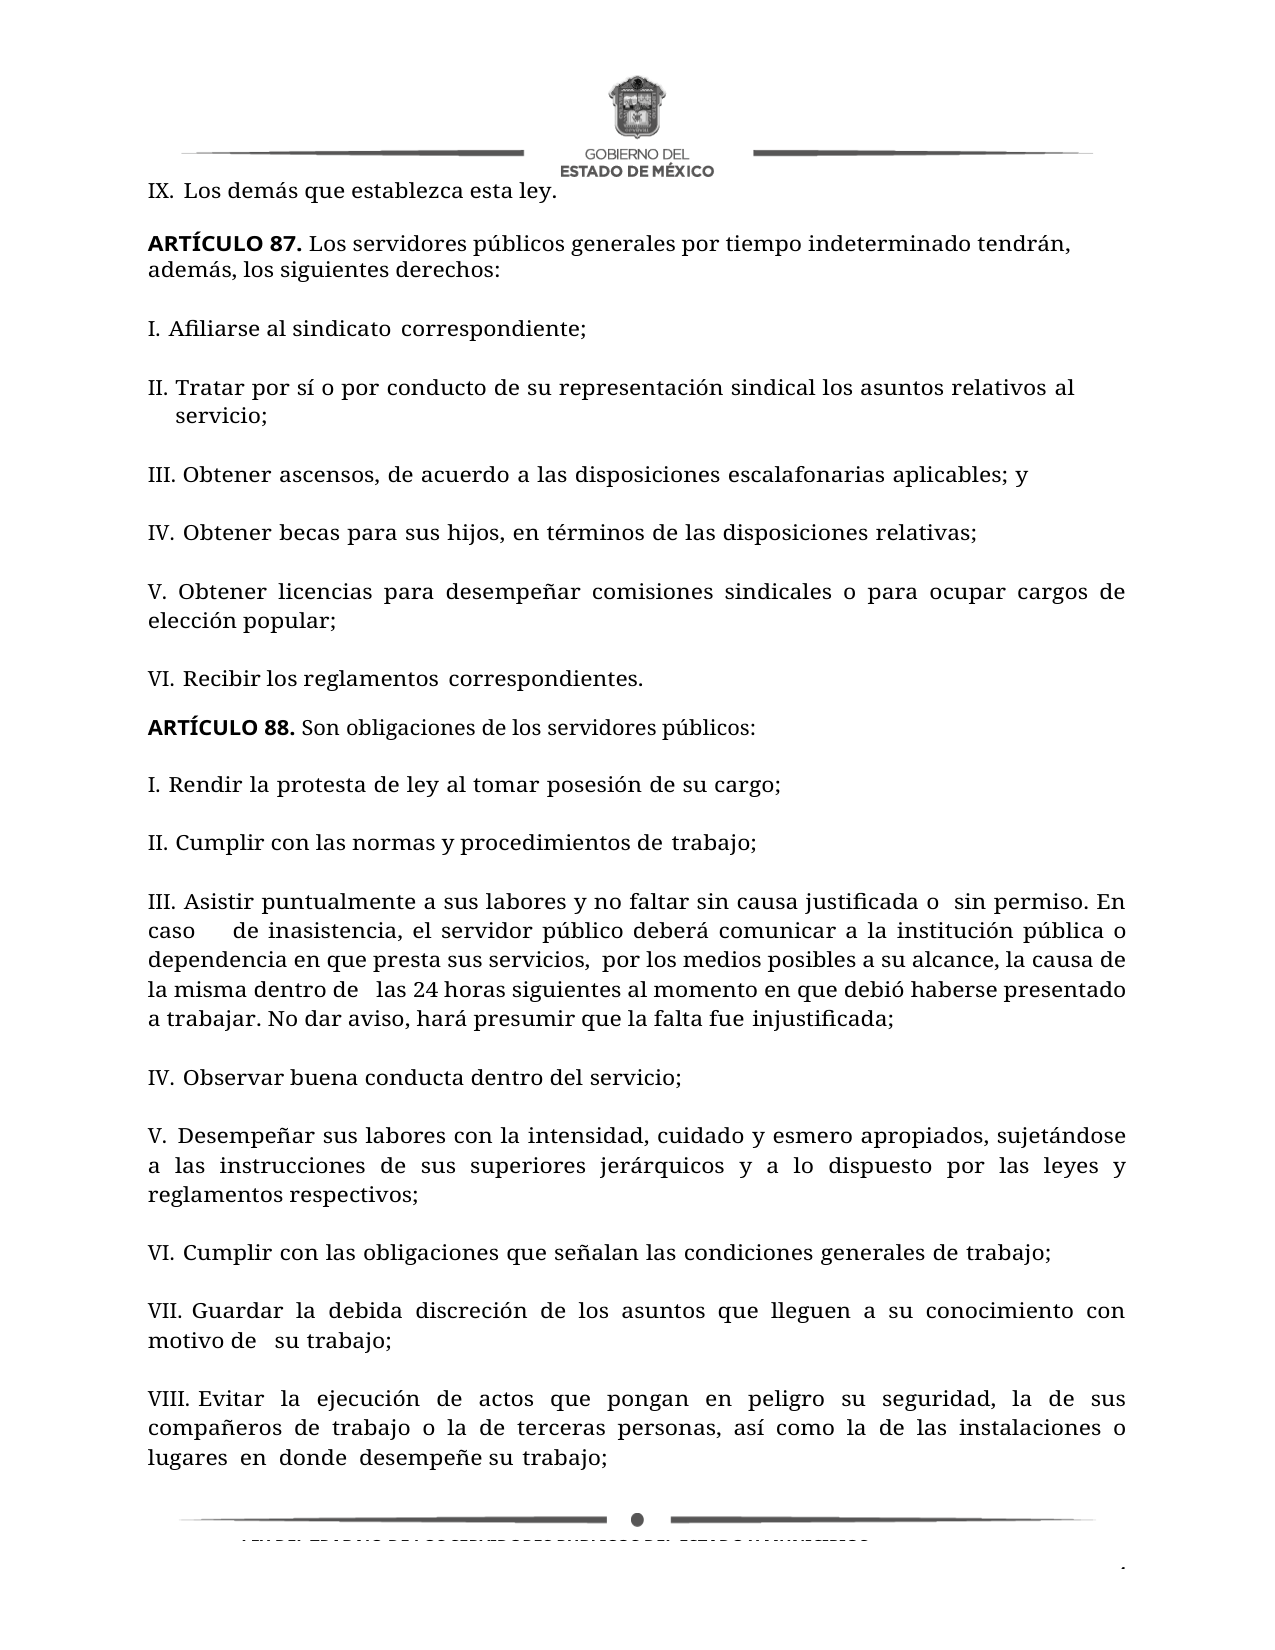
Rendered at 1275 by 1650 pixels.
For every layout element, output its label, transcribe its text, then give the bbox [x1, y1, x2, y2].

list Cumplir con las normas y procedimientos de trabajo; [148, 828, 1139, 857]
text ARTÍCULO 87. Los servidores públicos generales por tiempo indeterminado tendrán, además, los siguientes derechos: [148, 230, 1139, 284]
list Obtener ascensos, de acuerdo a las disposiciones escalafonarias aplicables; y [148, 460, 1139, 488]
list Observar buena conducta dentro del servicio; [148, 1063, 1139, 1091]
picture [181, 75, 1094, 176]
list Afiliarse al sindicato correspondiente; [148, 314, 1139, 342]
picture [178, 1513, 1097, 1527]
text ARTÍCULO 88. Son obligaciones de los servidores públicos: [148, 713, 1139, 742]
list Desempeñar sus labores con la intensidad, cuidado y esmero apropiados, sujetándose a las instrucciones de sus superiores jerárquicos y a lo dispuesto por las leyes y reglamentos respectivos; [148, 1121, 1127, 1208]
list Cumplir con las obligaciones que señalan las condiciones generales de trabajo; [148, 1238, 1139, 1267]
list Tratar por sí o por conducto de su representación sindical los asuntos relativos al servicio; [148, 373, 1139, 429]
list Evitar la ejecución de actos que pongan en peligro su seguridad, la de sus compañeros de trabajo o la de terceras personas, así como la de las instalaciones o lugares en donde desempeñe su trabajo; [148, 1384, 1128, 1471]
list Rendir la protesta de ley al tomar posesión de su cargo; [148, 770, 1139, 798]
list Los demás que establezca esta ley. [148, 176, 1139, 204]
list Guardar la debida discreción de los asuntos que lleguen a su conocimiento con motivo de su trabajo; [148, 1297, 1127, 1354]
list Obtener licencias para desempeñar comisiones sindicales o para ocupar cargos de elección popular; [148, 577, 1127, 635]
list Recibir los reglamentos correspondientes. [148, 664, 1139, 693]
list Asistir puntualmente a sus labores y no faltar sin causa justificada o sin permiso. En caso de inasistencia, el servidor público deberá comunicar a la institución pública o dependencia en que presta sus servicios, por los medios posibles a su alcance, la causa de la misma dentro de las 24 horas siguientes al momento en que debió haberse presentado a trabajar. No dar aviso, hará presumir que la falta fue injustificada; [148, 887, 1128, 1032]
list Obtener becas para sus hijos, en términos de las disposiciones relativas; [148, 518, 1139, 547]
